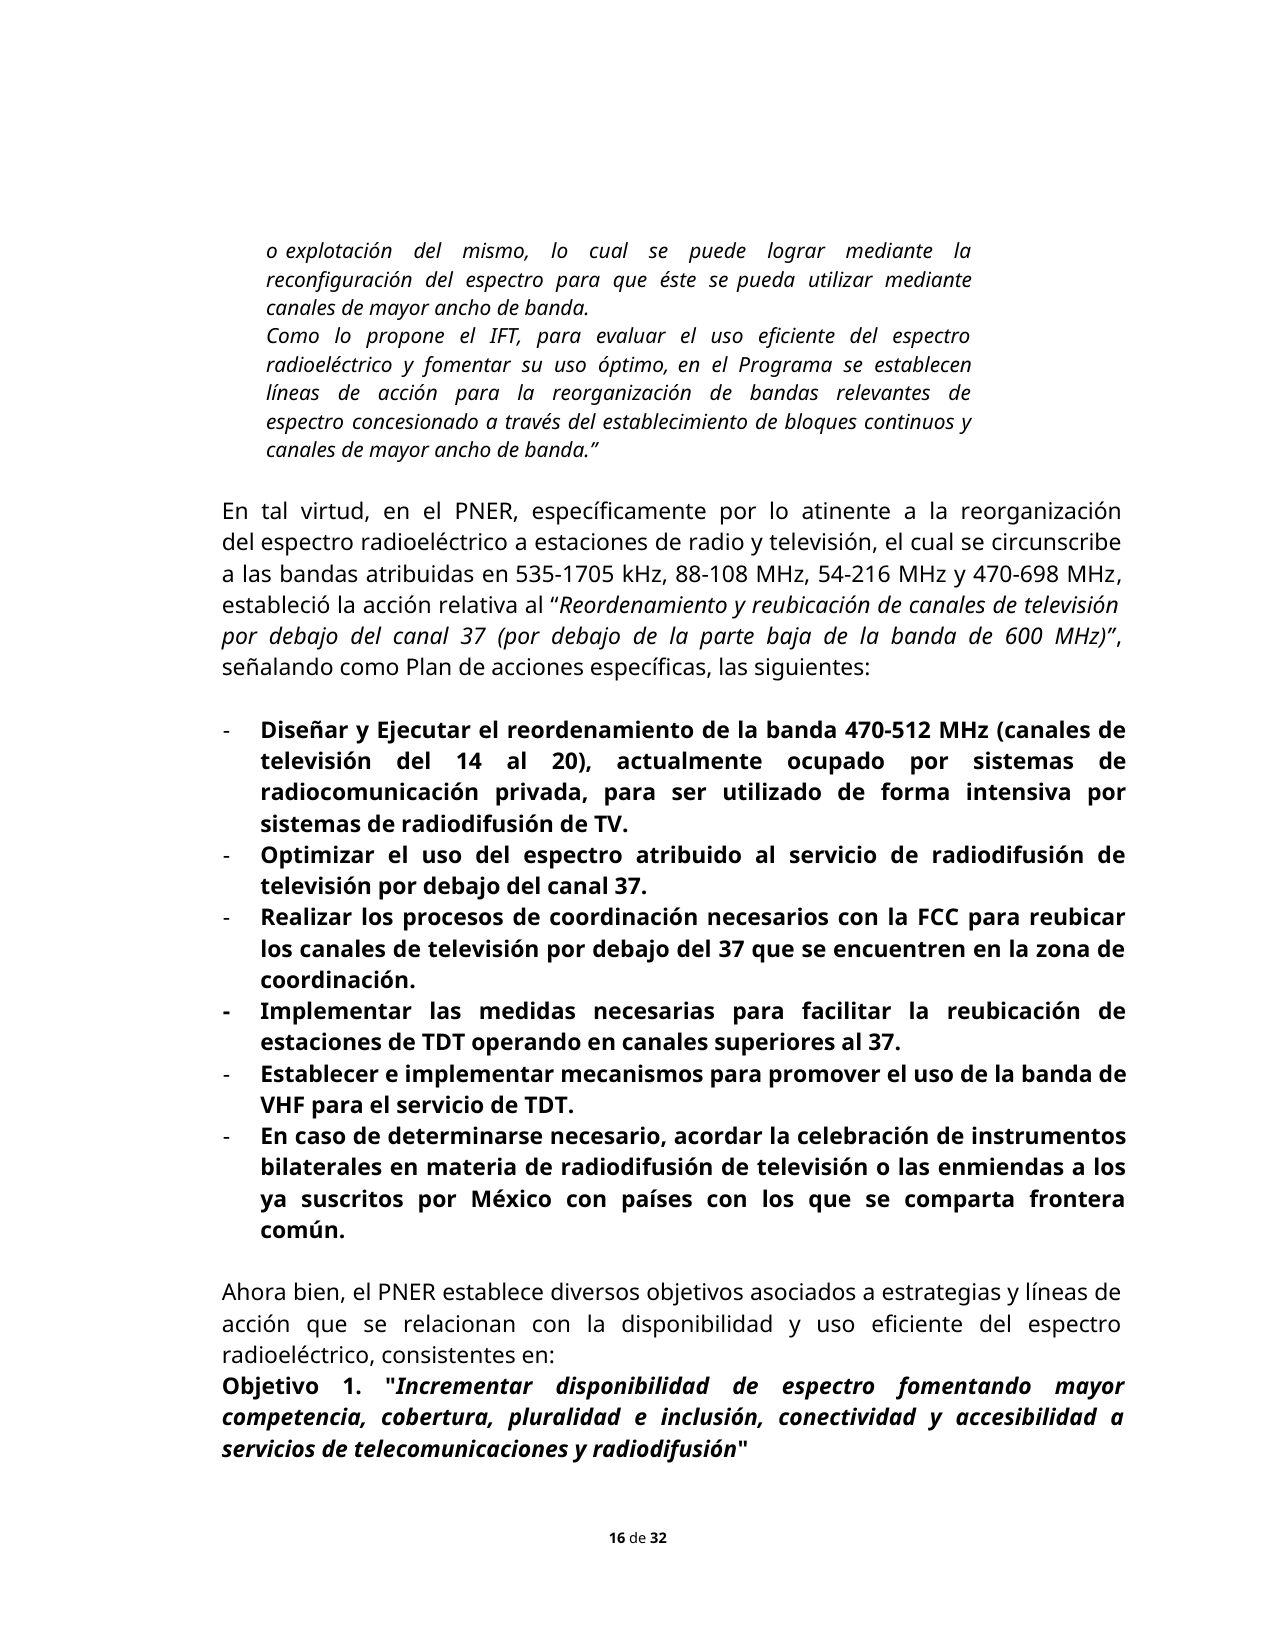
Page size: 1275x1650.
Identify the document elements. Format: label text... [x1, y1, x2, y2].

list Establecer e implementar mecanismos para promover el uso de la banda de VHF para el servicio de TDT. [223, 1057, 1127, 1120]
text Objetivo 1. "Incrementar disponibilidad de espectro fomentando mayor competencia, cobertura, pluralidad e inclusión, conectividad y accesibilidad a servicios de telecomunicaciones y radiodifusión" [222, 1370, 1127, 1464]
list Diseñar y Ejecutar el reordenamiento de la banda 470-512 MHz (canales de televisión del 14 al 20), actualmente ocupado por sistemas de radiocomunicación privada, para ser utilizado de forma intensiva por sistemas de radiodifusión de TV. [223, 714, 1127, 839]
text En tal virtud, en el PNER, específicamente por lo atinente a la reorganización del espectro radioeléctrico a estaciones de radio y televisión, el cual se circunscribe a las bandas atribuidas en 535-1705 kHz, 88-108 MHz, 54-216 MHz y 470-698 MHz, estableció la acción relativa al “Reordenamiento y reubicación de canales de televisión por debajo del canal 37 (por debajo de la parte baja de la banda de 600 MHz)”, señalando como Plan de acciones específicas, las siguientes: [222, 495, 1122, 682]
text Como lo propone el IFT, para evaluar el uso eficiente del espectro radioeléctrico y fomentar su uso óptimo, en el Programa se establecen líneas de acción para la reorganización de bandas relevantes de espectro concesionado a través del establecimiento de bloques continuos y canales de mayor ancho de banda.” [266, 322, 974, 464]
text Ahora bien, el PNER establece diversos objetivos asociados a estrategias y líneas de acción que se relacionan con la disponibilidad y uso eficiente del espectro radioeléctrico, consistentes en: [222, 1276, 1122, 1370]
list Implementar las medidas necesarias para facilitar la reubicación de estaciones de TDT operando en canales superiores al 37. [223, 995, 1127, 1057]
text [266, 236, 974, 322]
list En caso de determinarse necesario, acordar la celebración de instrumentos bilaterales en materia de radiodifusión de televisión o las enmiendas a los ya suscritos por México con países con los que se comparta frontera común. [223, 1120, 1127, 1245]
list Realizar los procesos de coordinación necesarios con la FCC para reubicar los canales de televisión por debajo del 37 que se encuentren en la zona de coordinación. [223, 901, 1127, 995]
list Optimizar el uso del espectro atribuido al servicio de radiodifusión de televisión por debajo del canal 37. [223, 839, 1127, 901]
